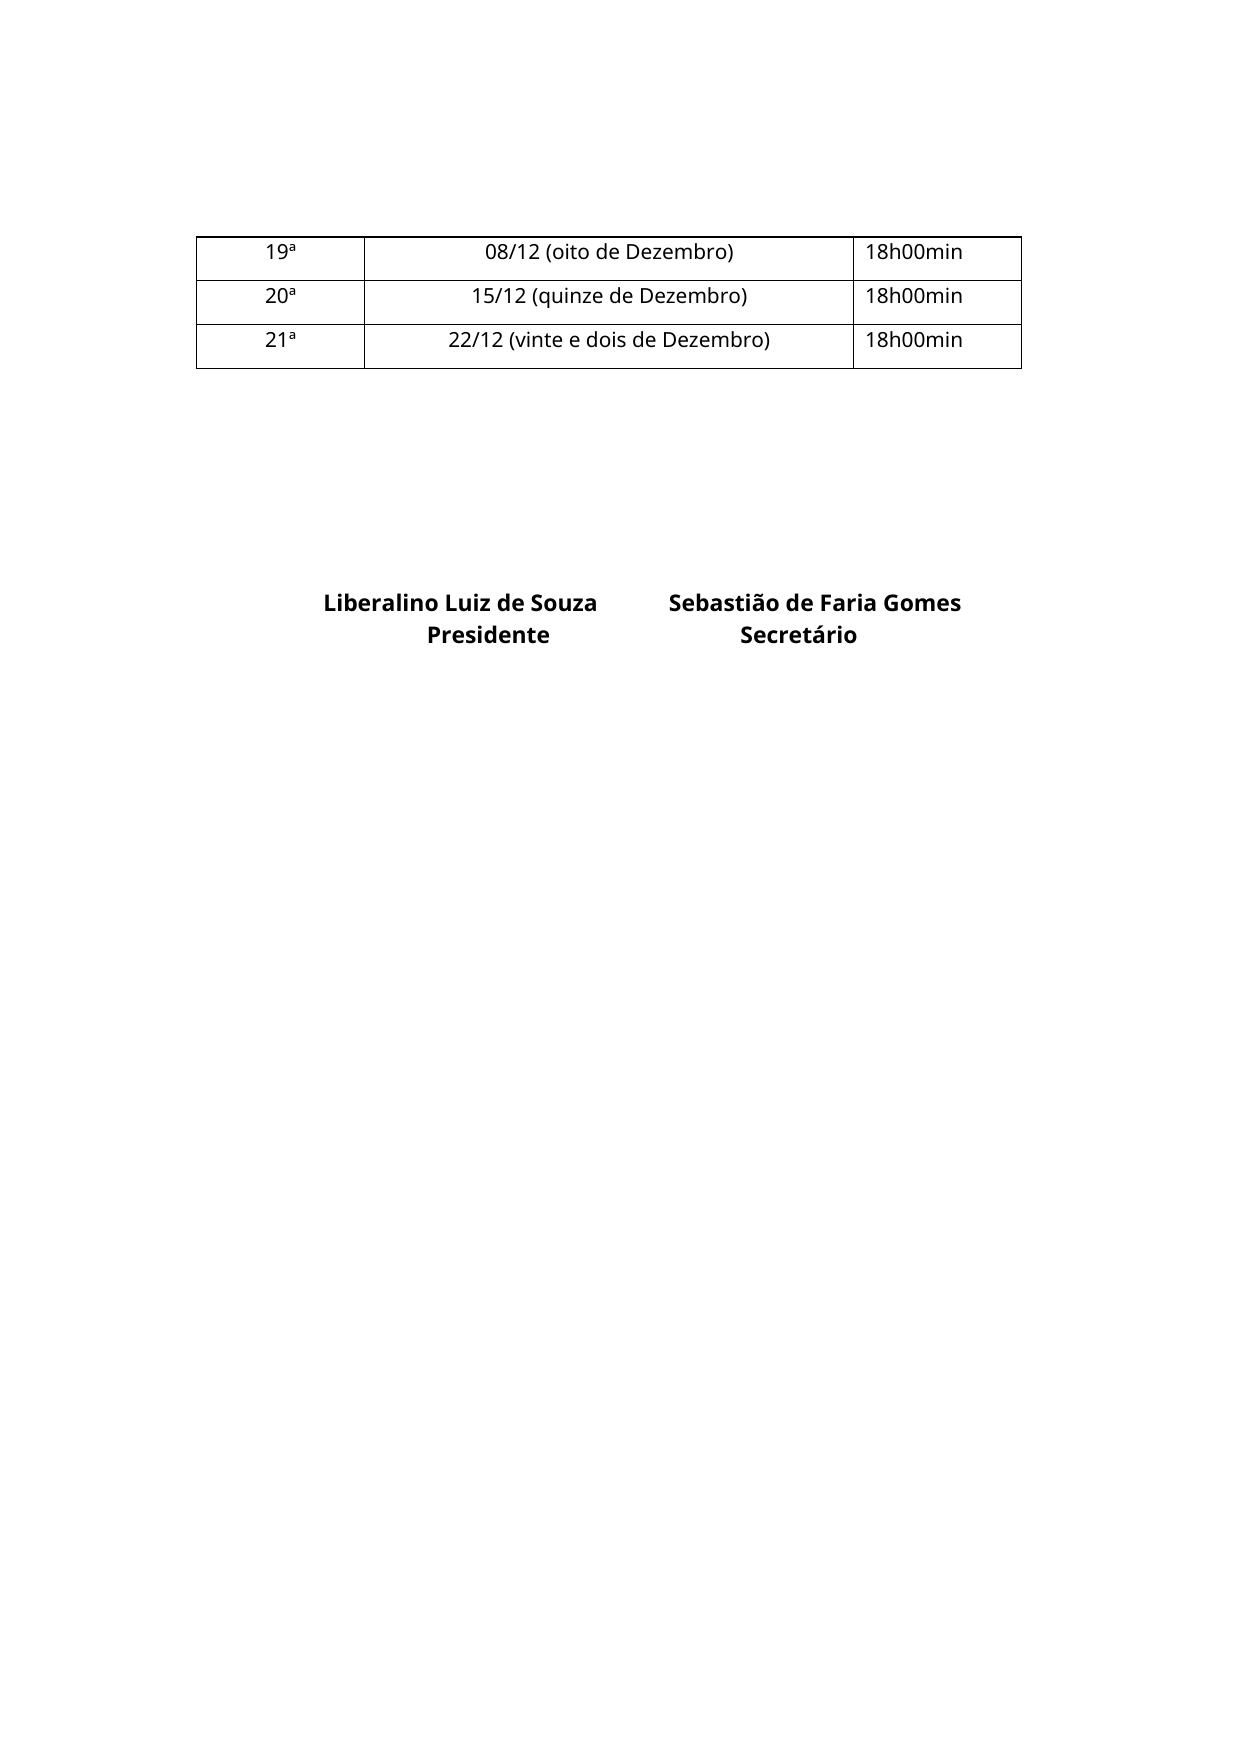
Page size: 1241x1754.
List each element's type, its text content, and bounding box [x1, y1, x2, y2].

table_cell 20ª [197, 281, 364, 324]
table_cell 19ª [197, 238, 364, 280]
table_cell 22/12 (vinte e dois de Dezembro) [365, 325, 853, 368]
table_cell 08/12 (oito de Dezembro) [365, 238, 853, 280]
table_cell 15/12 (quinze de Dezembro) [365, 281, 853, 324]
text Presidente Secretário [162, 619, 1122, 650]
table_cell 21ª [197, 325, 364, 368]
table_cell 18h00min [854, 281, 1021, 324]
table_cell 18h00min [854, 238, 1021, 280]
subtitle Liberalino Luiz de Souza Sebastião de Faria Gomes [162, 587, 1122, 619]
table_cell 18h00min [854, 325, 1021, 368]
